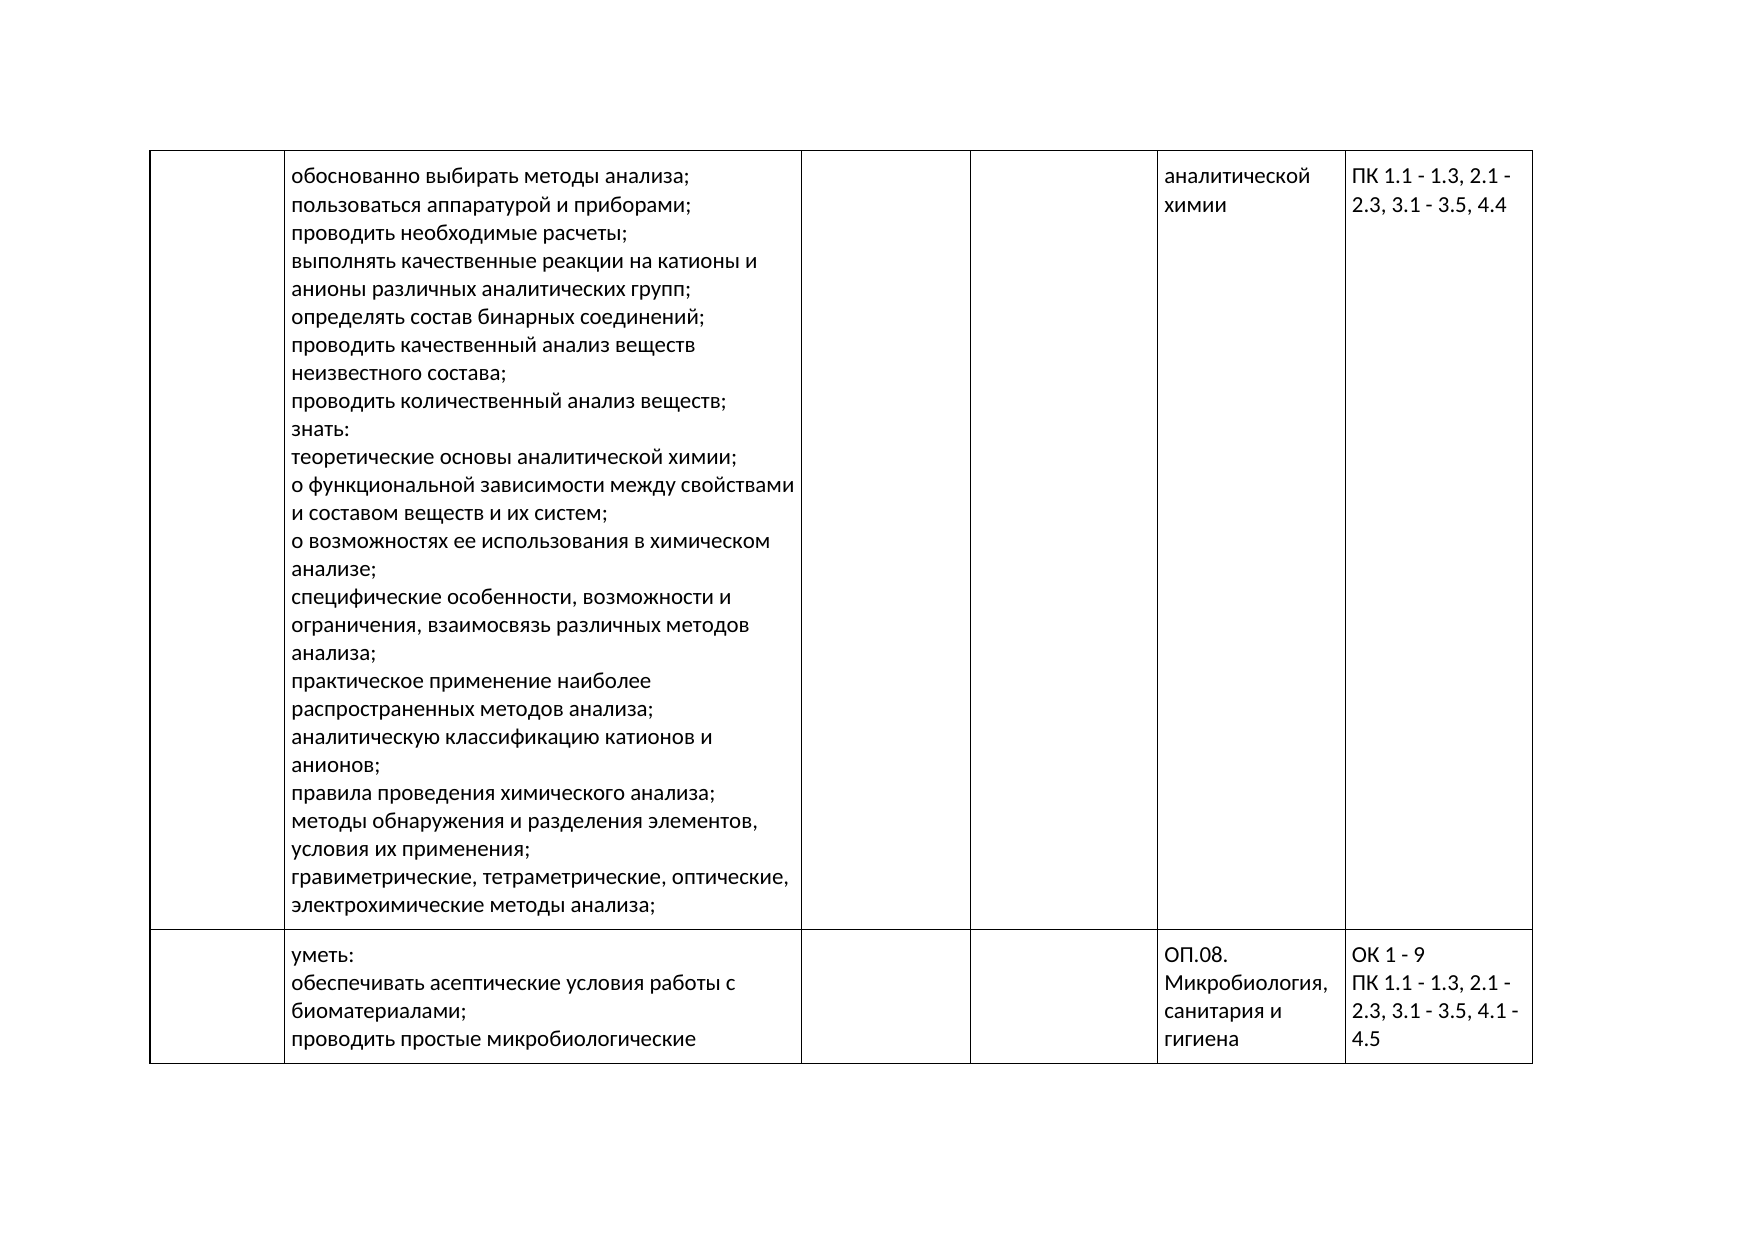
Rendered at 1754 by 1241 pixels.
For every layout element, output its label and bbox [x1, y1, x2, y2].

table_cell [151, 930, 284, 1063]
table_cell [1346, 930, 1532, 1063]
table_cell [285, 930, 801, 1063]
table_cell [285, 151, 801, 929]
table_cell [1158, 930, 1345, 1063]
table_cell [1346, 151, 1532, 929]
table_cell [802, 930, 970, 1063]
table_cell [971, 151, 1157, 929]
table_cell [971, 930, 1157, 1063]
table_cell [151, 151, 284, 929]
table_cell [1158, 151, 1345, 929]
table_cell [802, 151, 970, 929]
